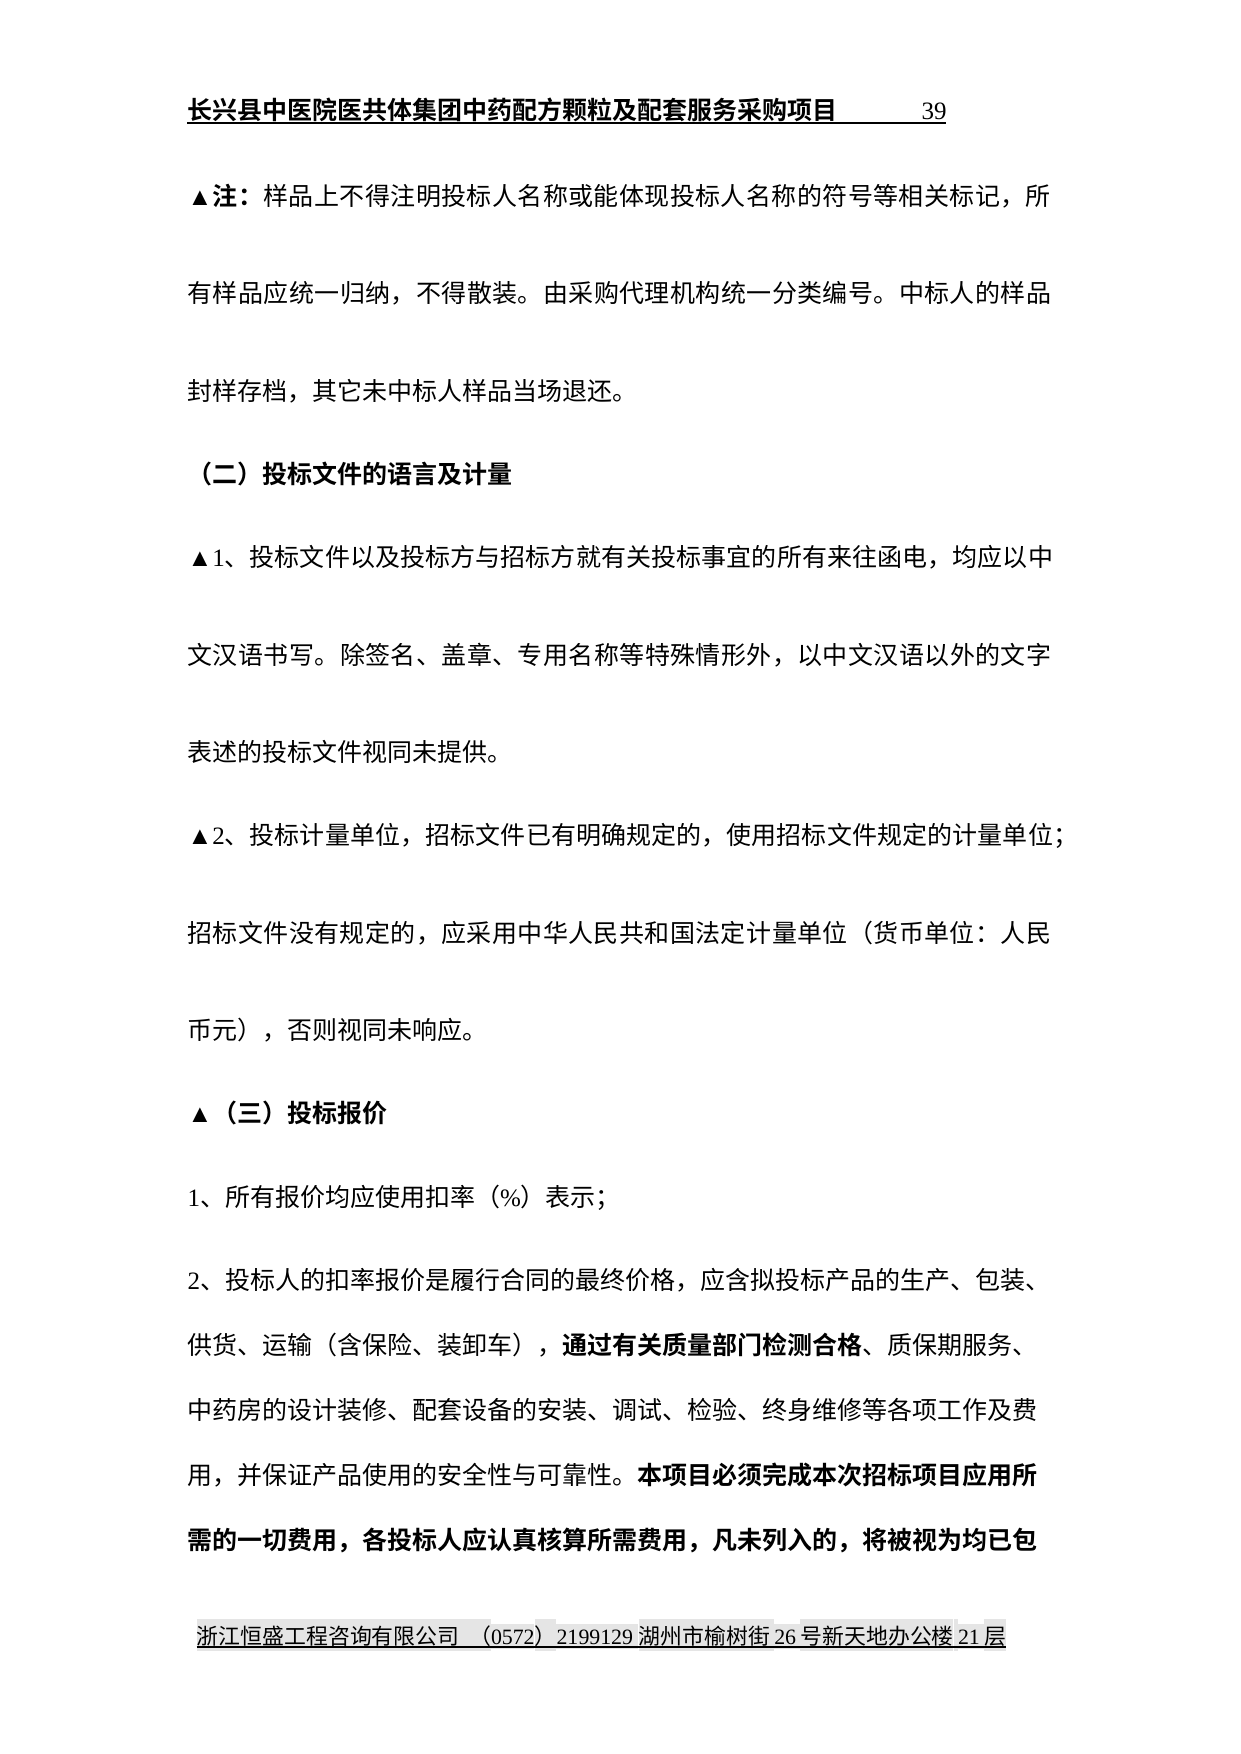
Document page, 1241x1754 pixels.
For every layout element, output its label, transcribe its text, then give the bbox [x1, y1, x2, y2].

text ▲2、投标计量单位，招标文件已有明确规定的，使用招标文件规定的计量单位；招标文件没有规定的，应采用中华人民共和国法定计量单位（货币单位：人民币元），否则视同未响应。 [187, 801, 1053, 1061]
text （二）投标文件的语言及计量 [187, 440, 1053, 505]
text 1、所有报价均应使用扣率（%）表示； [187, 1163, 1053, 1228]
text ▲1、投标文件以及投标方与招标方就有关投标事宜的所有来往函电，均应以中文汉语书写。除签名、盖章、专用名称等特殊情形外，以中文汉语以外的文字表述的投标文件视同未提供。 [187, 523, 1053, 783]
text ▲（三）投标报价 [187, 1079, 1053, 1144]
text ▲注：样品上不得注明投标人名称或能体现投标人名称的符号等相关标记，所有样品应统一归纳，不得散装。由采购代理机构统一分类编号。中标人的样品封样存档，其它未中标人样品当场退还。 [187, 162, 1053, 422]
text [187, 1246, 1053, 1571]
